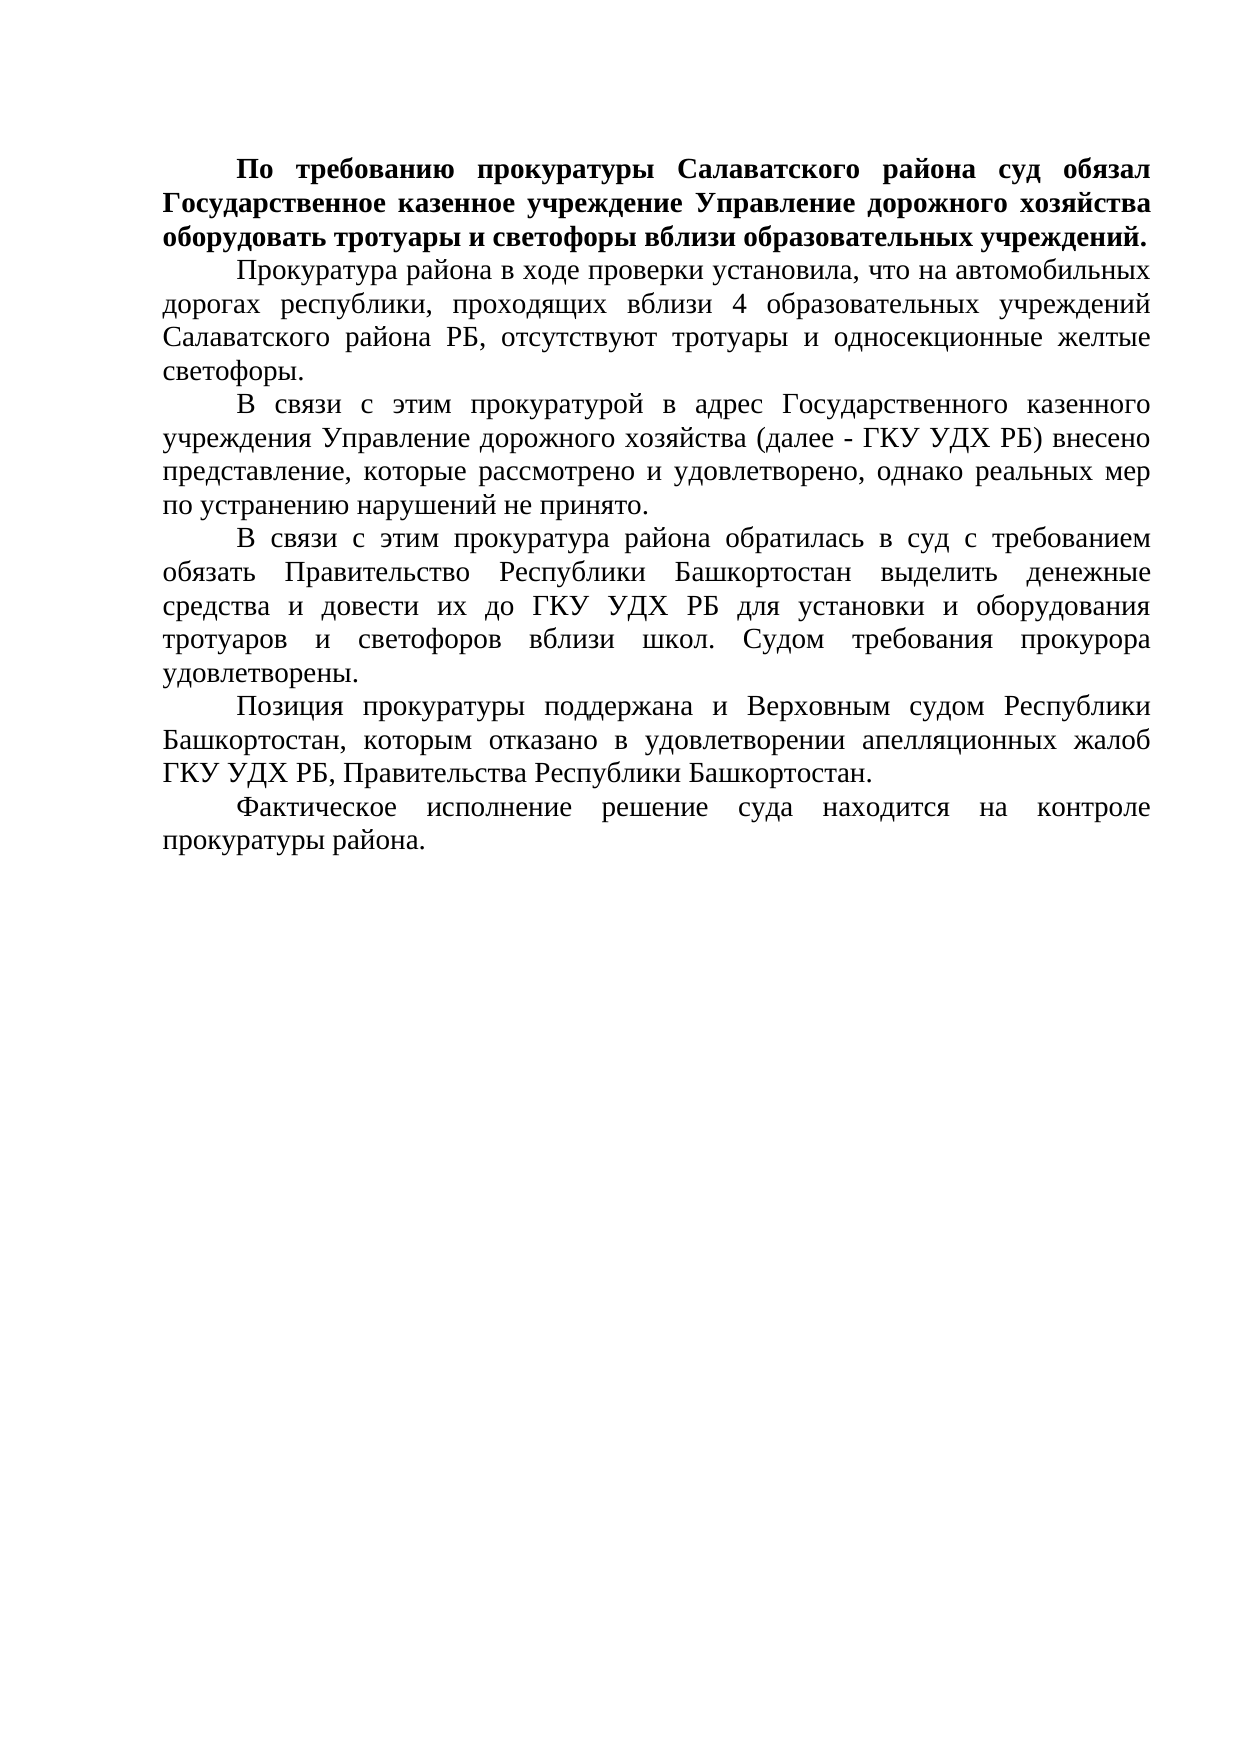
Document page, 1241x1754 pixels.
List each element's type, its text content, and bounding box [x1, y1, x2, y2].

text Фактическое исполнение решение суда находится на контроле прокуратуры района. [162, 789, 1152, 856]
text Прокуратура района в ходе проверки установила, что на автомобильных дорогах республики, проходящих вблизи 4 образовательных учреждений Салаватского района РБ, отсутствуют тротуары и односекционные желтые светофоры. [162, 252, 1152, 386]
text По требованию прокуратуры Салаватского района суд обязал Государственное казенное учреждение Управление дорожного хозяйства оборудовать тротуары и светофоры вблизи образовательных учреждений. [162, 152, 1152, 252]
text Позиция прокуратуры поддержана и Верховным судом Республики Башкортостан, которым отказано в удовлетворении апелляционных жалоб ГКУ УДХ РБ, Правительства Республики Башкортостан. [162, 688, 1152, 789]
text В связи с этим прокуратурой в адрес Государственного казенного учреждения Управление дорожного хозяйства (далее - ГКУ УДХ РБ) внесено представление, которые рассмотрено и удовлетворено, однако реальных мер по устранению нарушений не принято. [162, 386, 1152, 521]
text В связи с этим прокуратура района обратилась в суд с требованием обязать Правительство Республики Башкортостан выделить денежные средства и довести их до ГКУ УДХ РБ для установки и оборудования тротуаров и светофоров вблизи школ. Судом требования прокурора удовлетворены. [162, 521, 1152, 688]
